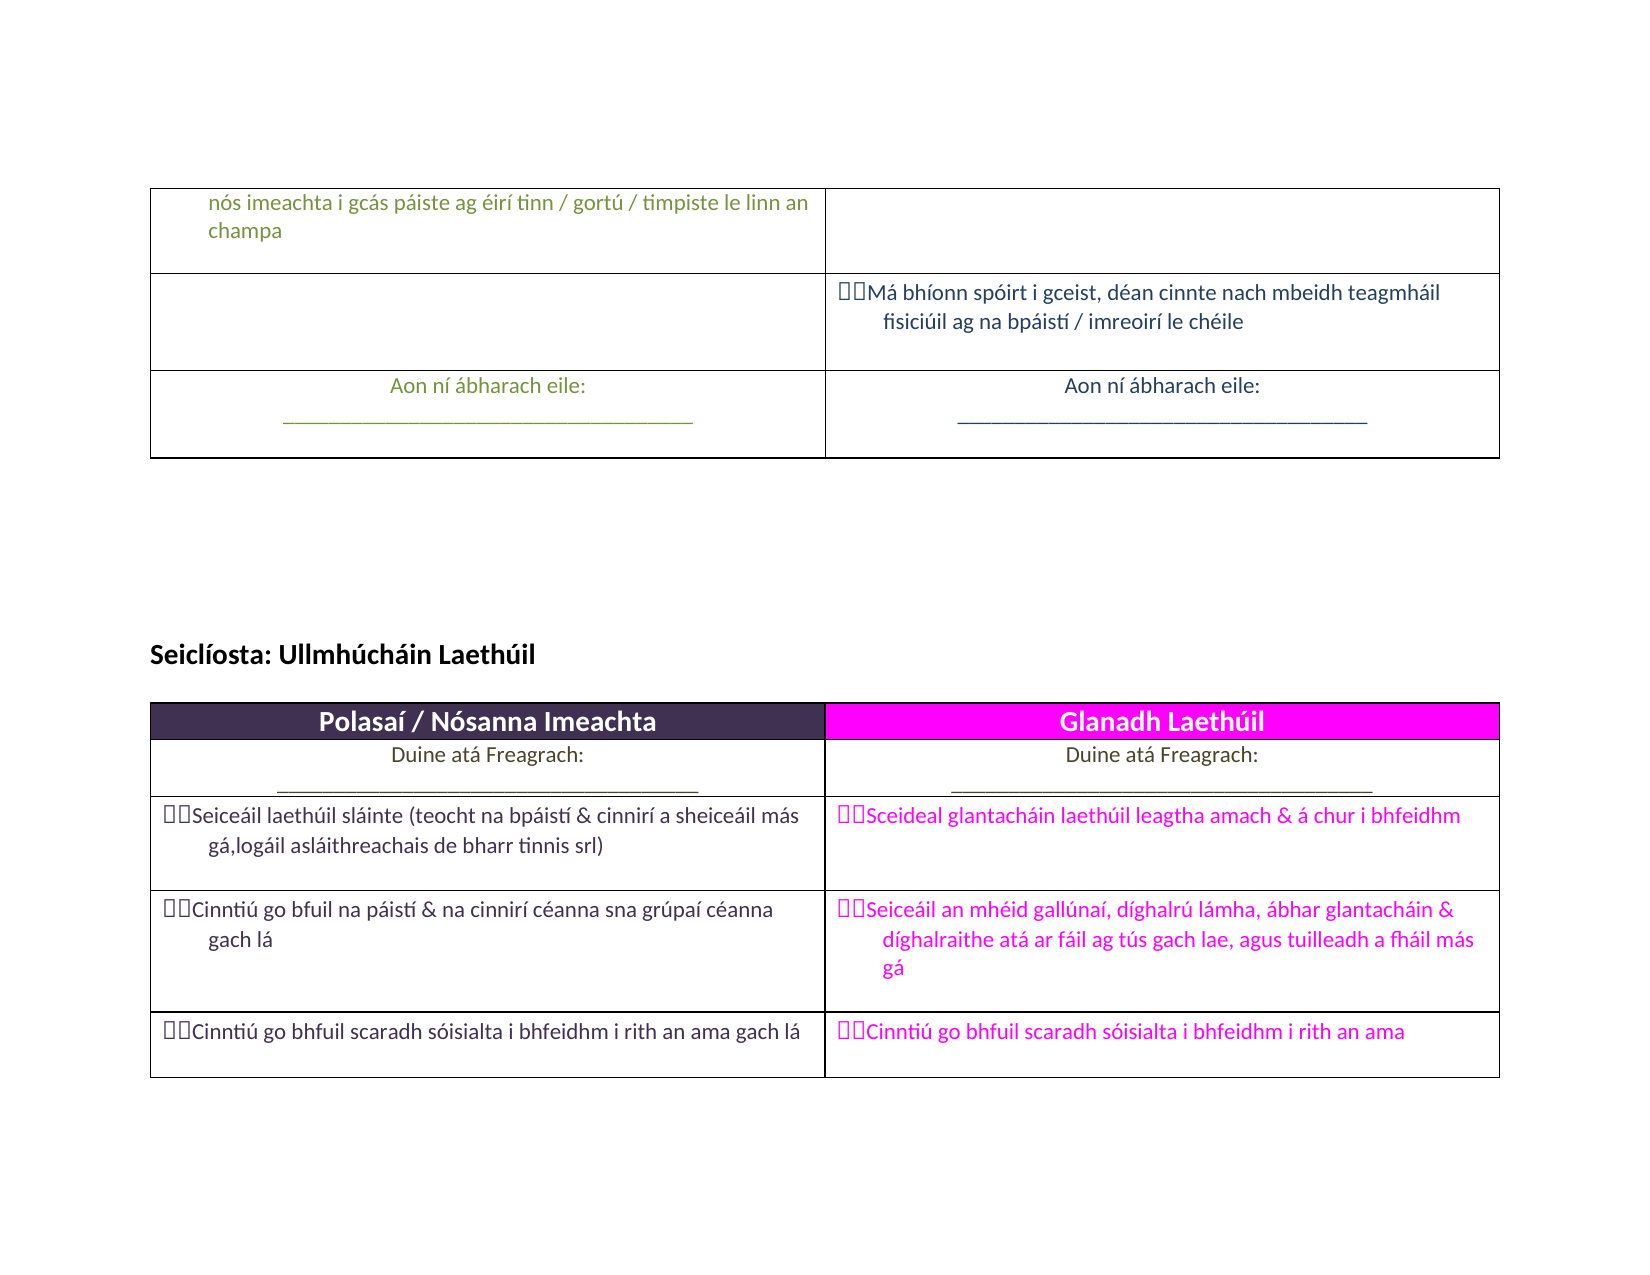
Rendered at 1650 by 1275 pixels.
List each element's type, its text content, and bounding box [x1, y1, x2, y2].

table_header Glanadh Laethúil [826, 704, 1499, 739]
table_header Polasaí / Nósanna Imeachta [151, 704, 824, 739]
table_cell Duine atá Freagrach: _____________________________________ [151, 740, 824, 796]
text Seiclíosta: Ullmhúcháin Laethúil [150, 636, 1500, 672]
table_cell Aon ní ábharach eile: ____________________________________ [826, 371, 1499, 457]
table_cell Sceideal glantacháin laethúil leagtha amach & á chur i bhfeidhm [826, 797, 1499, 890]
table_cell Aon ní ábharach eile: ____________________________________ [151, 371, 825, 457]
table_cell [151, 189, 825, 273]
table_cell Seiceáil laethúil sláinte (teocht na bpáistí & cinnirí a sheiceáil más gá,logáil asláithreachais de bharr tinnis srl) [151, 797, 824, 890]
table_cell Duine atá Freagrach: _____________________________________ [826, 740, 1499, 796]
table_cell Cinntiú go bhfuil scaradh sóisialta i bhfeidhm i rith an ama [826, 1013, 1499, 1077]
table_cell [826, 189, 1499, 273]
table_cell [151, 274, 825, 370]
table_cell Seiceáil an mhéid gallúnaí, díghalrú lámha, ábhar glantacháin & díghalraithe atá ar fáil ag tús gach lae, agus tuilleadh a fháil más gá [826, 891, 1499, 1011]
table_cell Cinntiú go bfuil na páistí & na cinnirí céanna sna grúpaí céanna gach lá [151, 891, 824, 1011]
table_cell Má bhíonn spóirt i gceist, déan cinnte nach mbeidh teagmháil fisiciúil ag na bpáistí / imreoirí le chéile [826, 274, 1499, 370]
table_cell Cinntiú go bhfuil scaradh sóisialta i bhfeidhm i rith an ama gach lá [151, 1013, 824, 1077]
